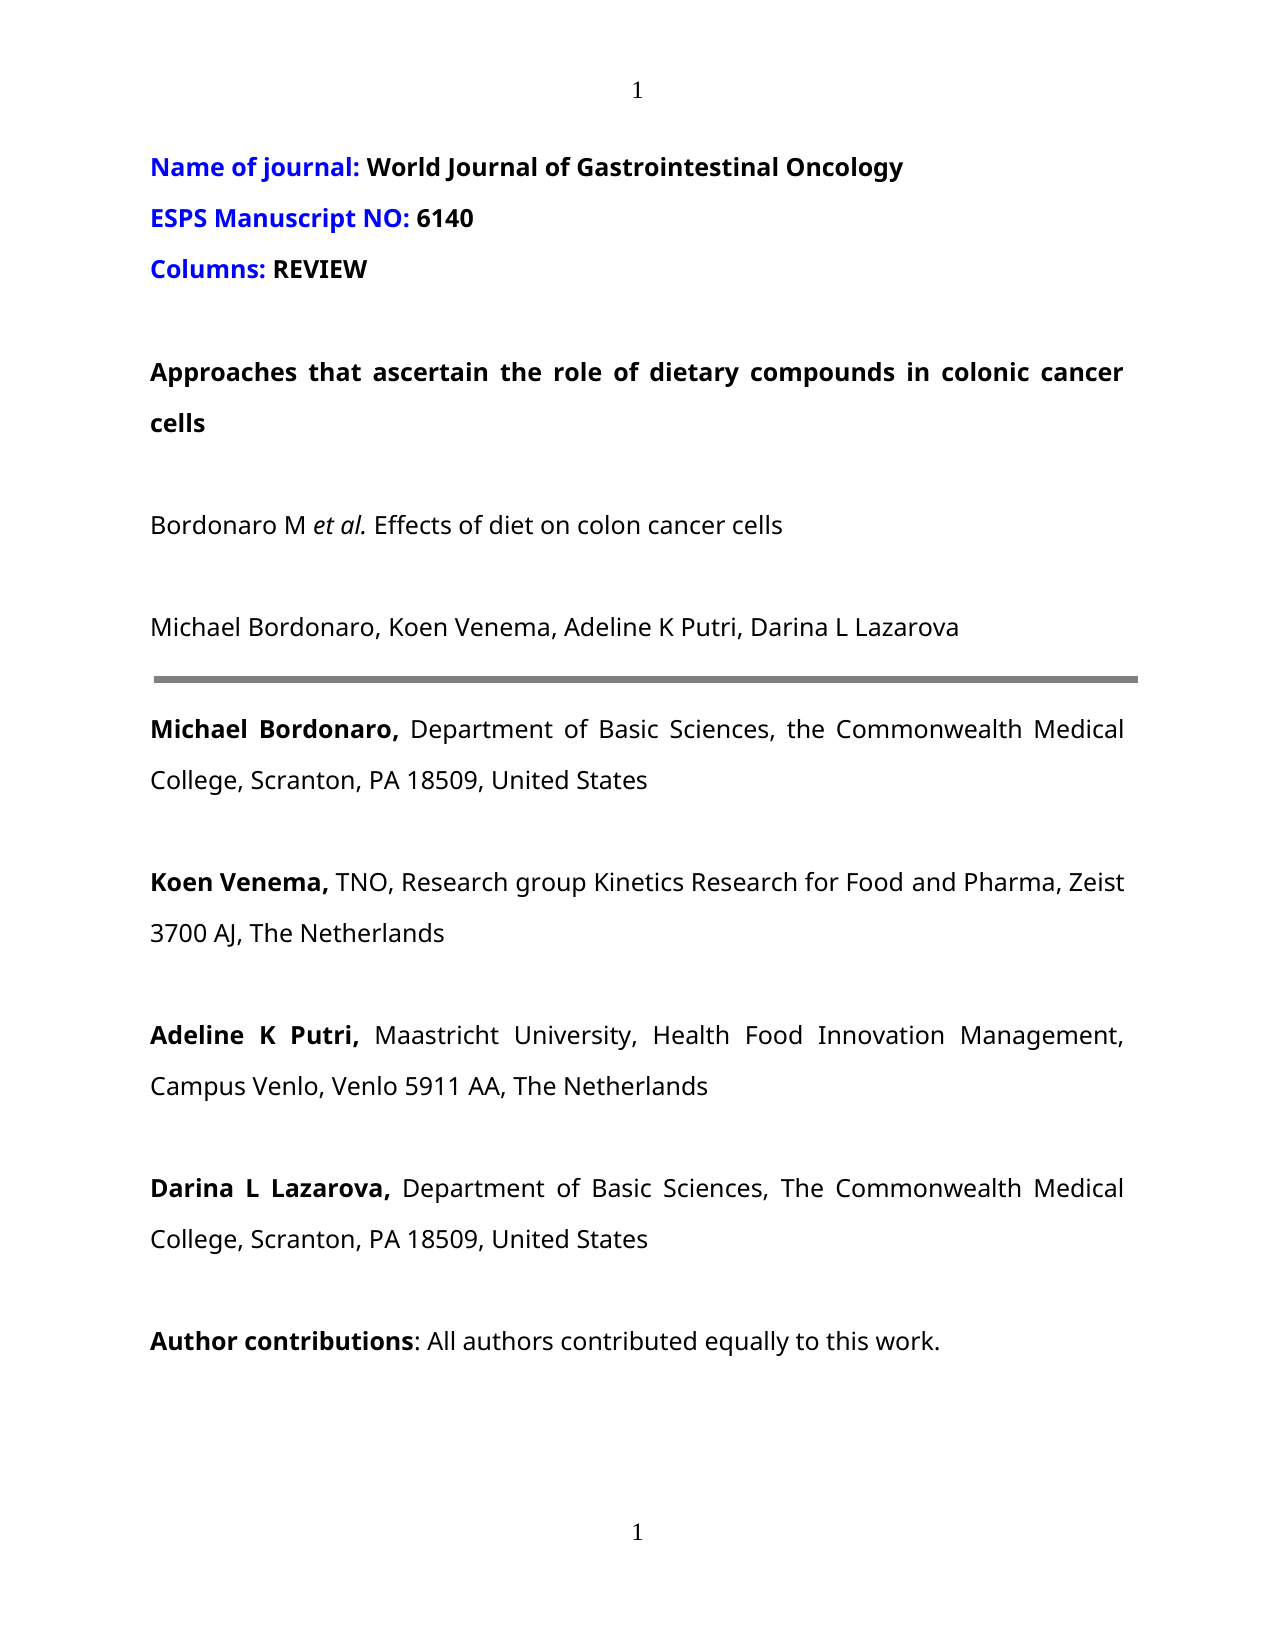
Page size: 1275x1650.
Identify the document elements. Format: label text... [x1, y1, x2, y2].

text Approaches that ascertain the role of dietary compounds in colonic cancer cells [150, 354, 1125, 439]
text Columns: REVIEW [150, 252, 1125, 286]
text Michael Bordonaro, Department of Basic Sciences, the Commonwealth Medical College, Scranton, PA 18509, United States [150, 711, 1125, 797]
text ESPS Manuscript NO: 6140 [150, 201, 1125, 235]
text Name of journal: World Journal of Gastrointestinal Oncology [150, 150, 1125, 184]
text Bordonaro M et al. Effects of diet on colon cancer cells [150, 507, 1125, 541]
text Adeline K Putri, Maastricht University, Health Food Innovation Management, Campus Venlo, Venlo 5911 AA, The Netherlands [150, 1018, 1125, 1103]
text Michael Bordonaro, Koen Venema, Adeline K Putri, Darina L Lazarova [150, 609, 1125, 643]
text Darina L Lazarova, Department of Basic Sciences, The Commonwealth Medical College, Scranton, PA 18509, United States [150, 1171, 1125, 1256]
text Koen Venema, TNO, Research group Kinetics Research for Food and Pharma, Zeist 3700 AJ, The Netherlands [150, 864, 1125, 950]
text Author contributions: All authors contributed equally to this work. [150, 1324, 1125, 1358]
